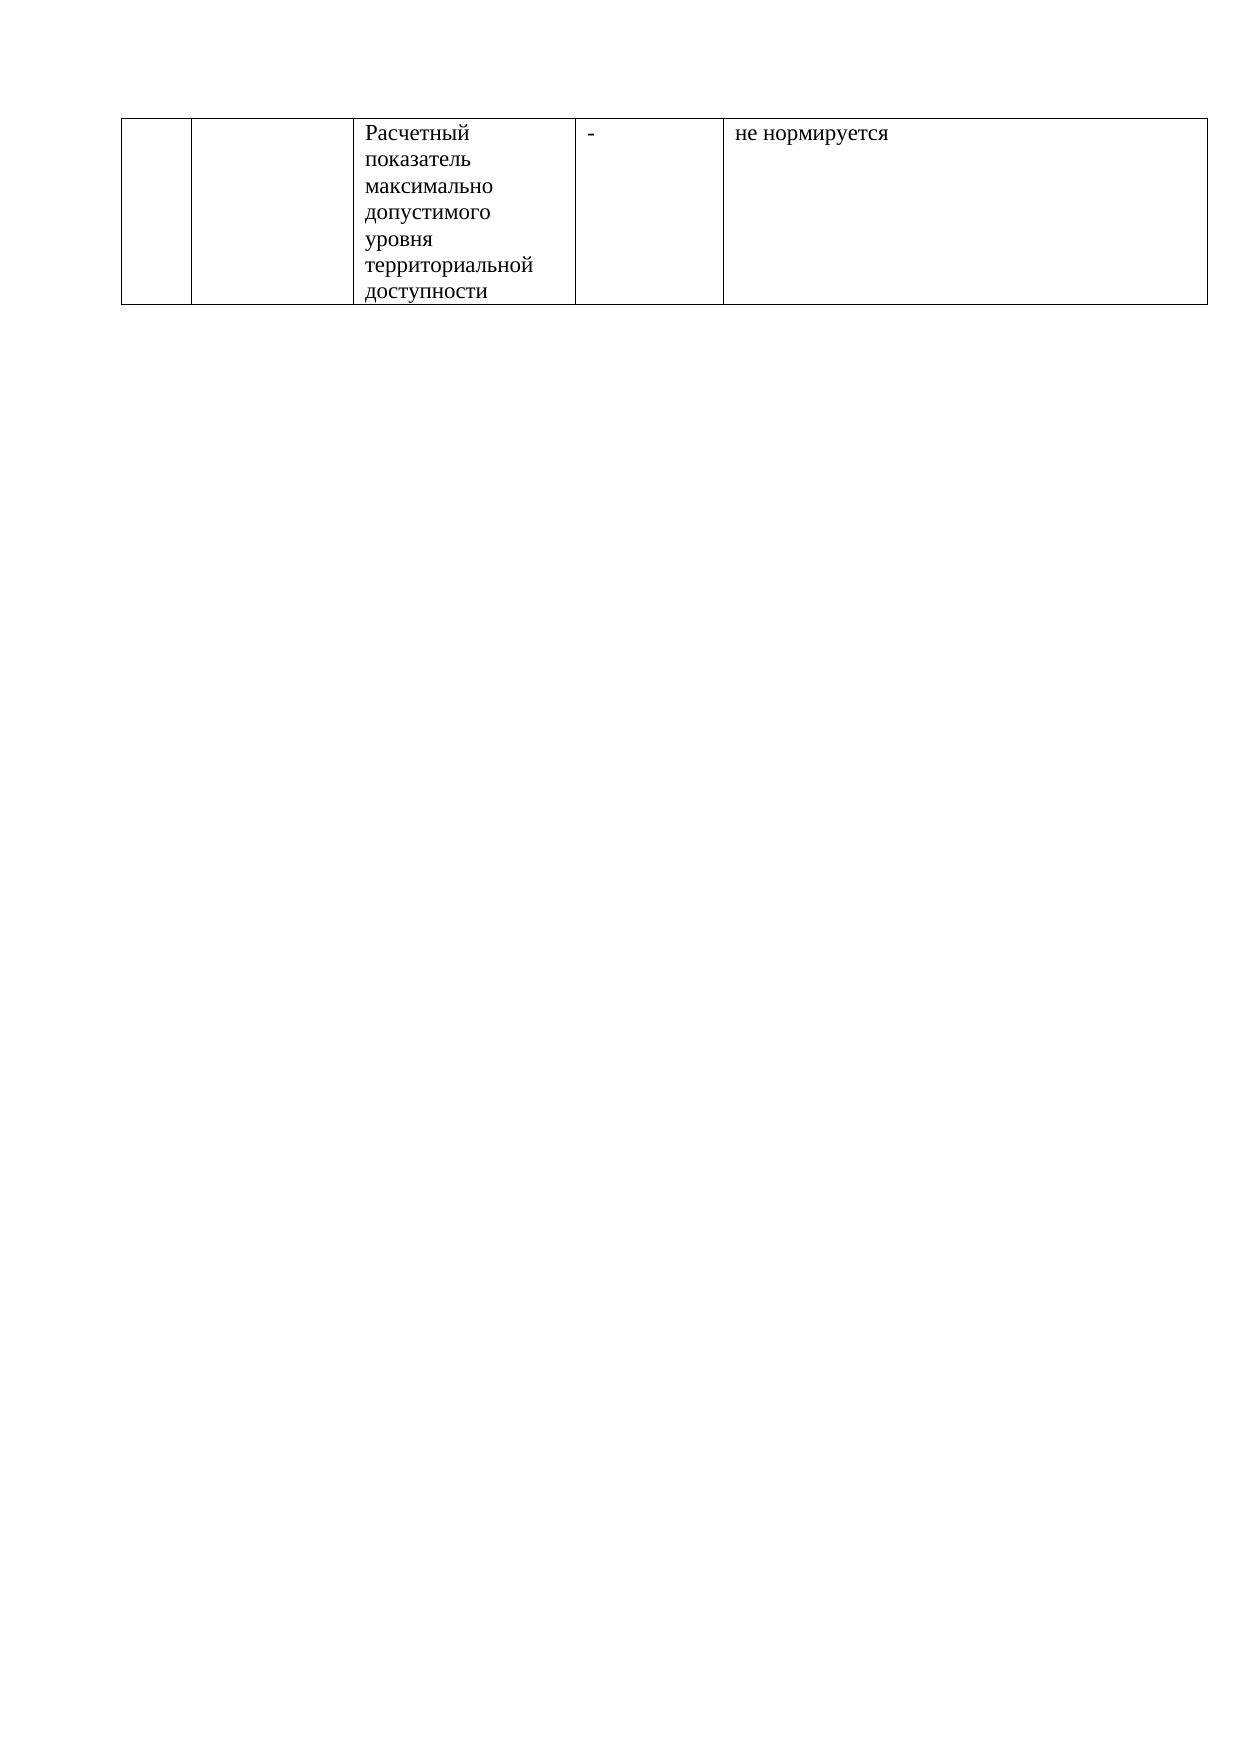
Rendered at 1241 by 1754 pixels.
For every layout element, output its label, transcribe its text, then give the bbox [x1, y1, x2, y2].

table_cell - [576, 119, 723, 304]
table_cell Расчетный показатель максимально допустимого уровня территориальной доступности [354, 119, 575, 304]
table_cell не нормируется [724, 119, 1207, 304]
